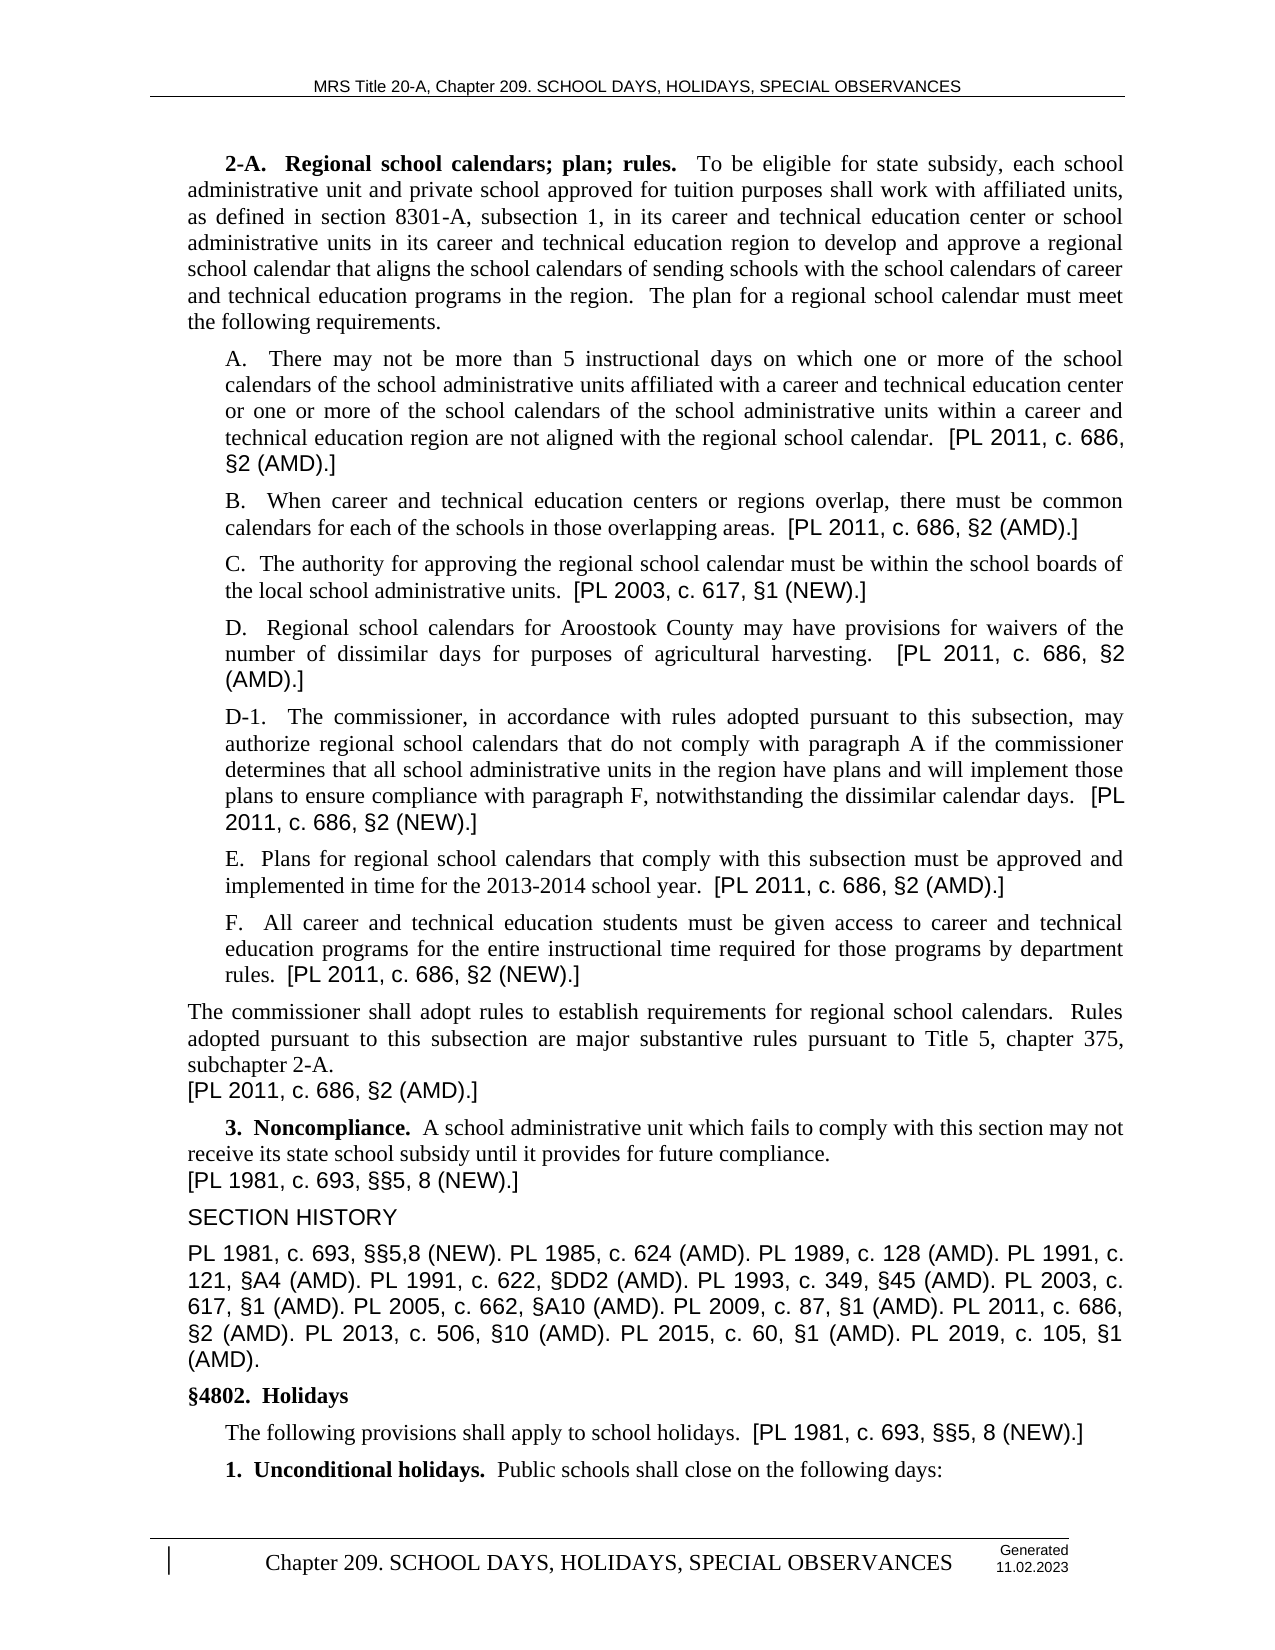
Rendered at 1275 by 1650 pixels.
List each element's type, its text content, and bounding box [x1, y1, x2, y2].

text 1. Unconditional holidays. Public schools shall close on the following days: [187, 1456, 1125, 1483]
text F. All career and technical education students must be given access to career and technical education programs for the entire instructional time required for those programs by department rules. [PL 2011, c. 686, §2 (NEW).] [225, 909, 1125, 988]
text The following provisions shall apply to school holidays. [PL 1981, c. 693, §§5, 8 (NEW).] [187, 1419, 1125, 1446]
text The commissioner shall adopt rules to establish requirements for regional school calendars. Rules adopted pursuant to this subsection are major substantive rules pursuant to Title 5, chapter 375, subchapter 2‑A. [187, 998, 1125, 1077]
text [PL 2011, c. 686, §2 (AMD).] [187, 1077, 1125, 1104]
text A. There may not be more than 5 instructional days on which one or more of the school calendars of the school administrative units affiliated with a career and technical education center or one or more of the school calendars of the school administrative units within a career and technical education region are not aligned with the regional school calendar. [PL 2011, c. 686, §2 (AMD).] [225, 345, 1125, 477]
text E. Plans for regional school calendars that comply with this subsection must be approved and implemented in time for the 2013-2014 school year. [PL 2011, c. 686, §2 (AMD).] [225, 846, 1125, 898]
text SECTION HISTORY [187, 1204, 1125, 1230]
text B. When career and technical education centers or regions overlap, there must be common calendars for each of the schools in those overlapping areas. [PL 2011, c. 686, §2 (AMD).] [225, 487, 1125, 540]
text [PL 1981, c. 693, §§5, 8 (NEW).] [187, 1167, 1125, 1193]
text D-1. The commissioner, in accordance with rules adopted pursuant to this subsection, may authorize regional school calendars that do not comply with paragraph A if the commissioner determines that all school administrative units in the region have plans and will implement those plans to ensure compliance with paragraph F, notwithstanding the dissimilar calendar days. [PL 2011, c. 686, §2 (NEW).] [225, 703, 1125, 835]
text C. The authority for approving the regional school calendar must be within the school boards of the local school administrative units. [PL 2003, c. 617, §1 (NEW).] [225, 550, 1125, 603]
text 3. Noncompliance. A school administrative unit which fails to comply with this section may not receive its state school subsidy until it provides for future compliance. [187, 1114, 1125, 1167]
text D. Regional school calendars for Aroostook County may have provisions for waivers of the number of dissimilar days for purposes of agricultural harvesting. [PL 2011, c. 686, §2 (AMD).] [225, 614, 1125, 693]
text §4802. Holidays [187, 1383, 1125, 1409]
text 2-A. Regional school calendars; plan; rules. To be eligible for state subsidy, each school administrative unit and private school approved for tuition purposes shall work with affiliated units, as defined in section 8301‑A, subsection 1, in its career and technical education center or school administrative units in its career and technical education region to develop and approve a regional school calendar that aligns the school calendars of sending schools with the school calendars of career and technical education programs in the region. The plan for a regional school calendar must meet the following requirements. [187, 150, 1125, 334]
text PL 1981, c. 693, §§5,8 (NEW). PL 1985, c. 624 (AMD). PL 1989, c. 128 (AMD). PL 1991, c. 121, §A4 (AMD). PL 1991, c. 622, §DD2 (AMD). PL 1993, c. 349, §45 (AMD). PL 2003, c. 617, §1 (AMD). PL 2005, c. 662, §A10 (AMD). PL 2009, c. 87, §1 (AMD). PL 2011, c. 686, §2 (AMD). PL 2013, c. 506, §10 (AMD). PL 2015, c. 60, §1 (AMD). PL 2019, c. 105, §1 (AMD). [187, 1240, 1125, 1372]
